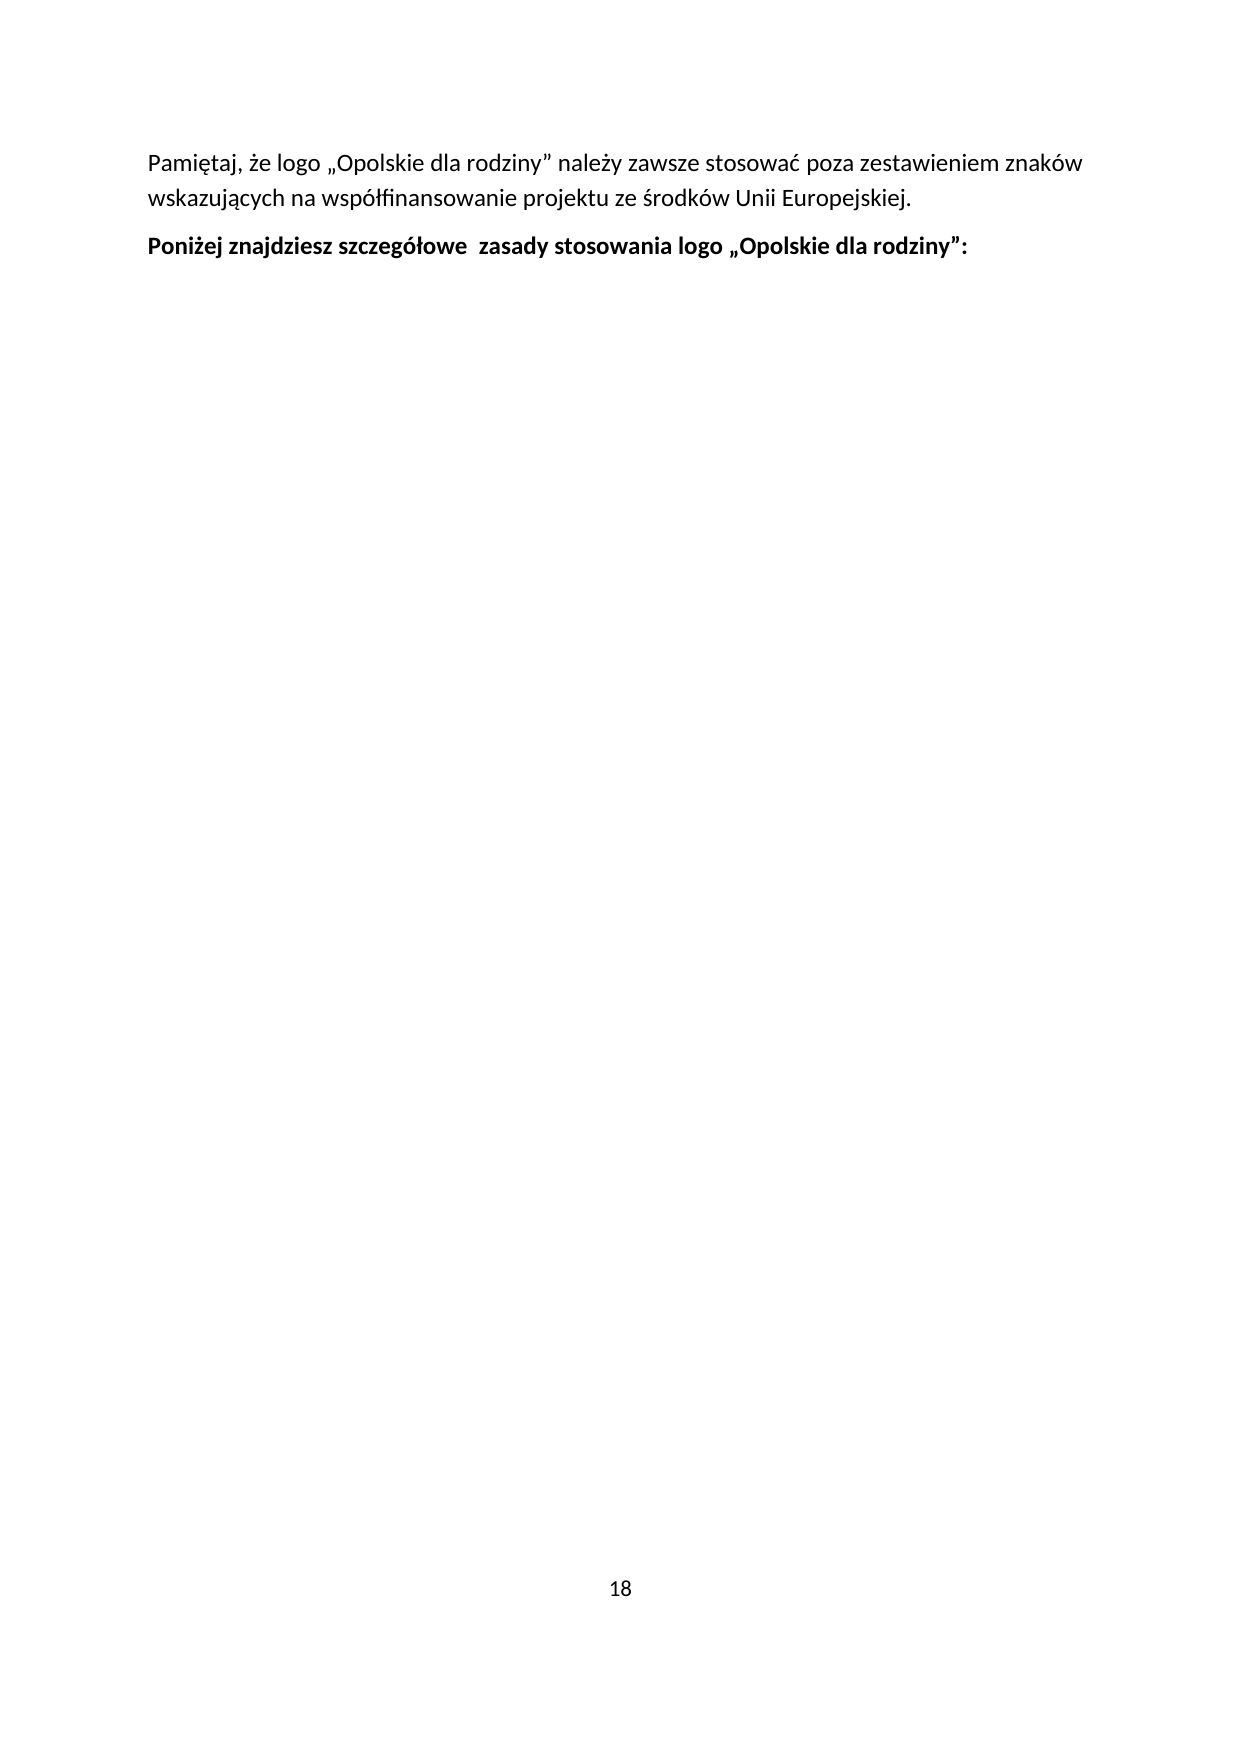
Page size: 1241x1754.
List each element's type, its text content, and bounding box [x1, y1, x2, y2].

text Poniżej znajdziesz szczegółowe zasady stosowania logo „Opolskie dla rodziny”: [148, 230, 1093, 261]
text Pamiętaj, że logo „Opolskie dla rodziny” należy zawsze stosować poza zestawieniem znaków wskazujących na współfinansowanie projektu ze środków Unii Europejskiej. [148, 148, 1093, 213]
